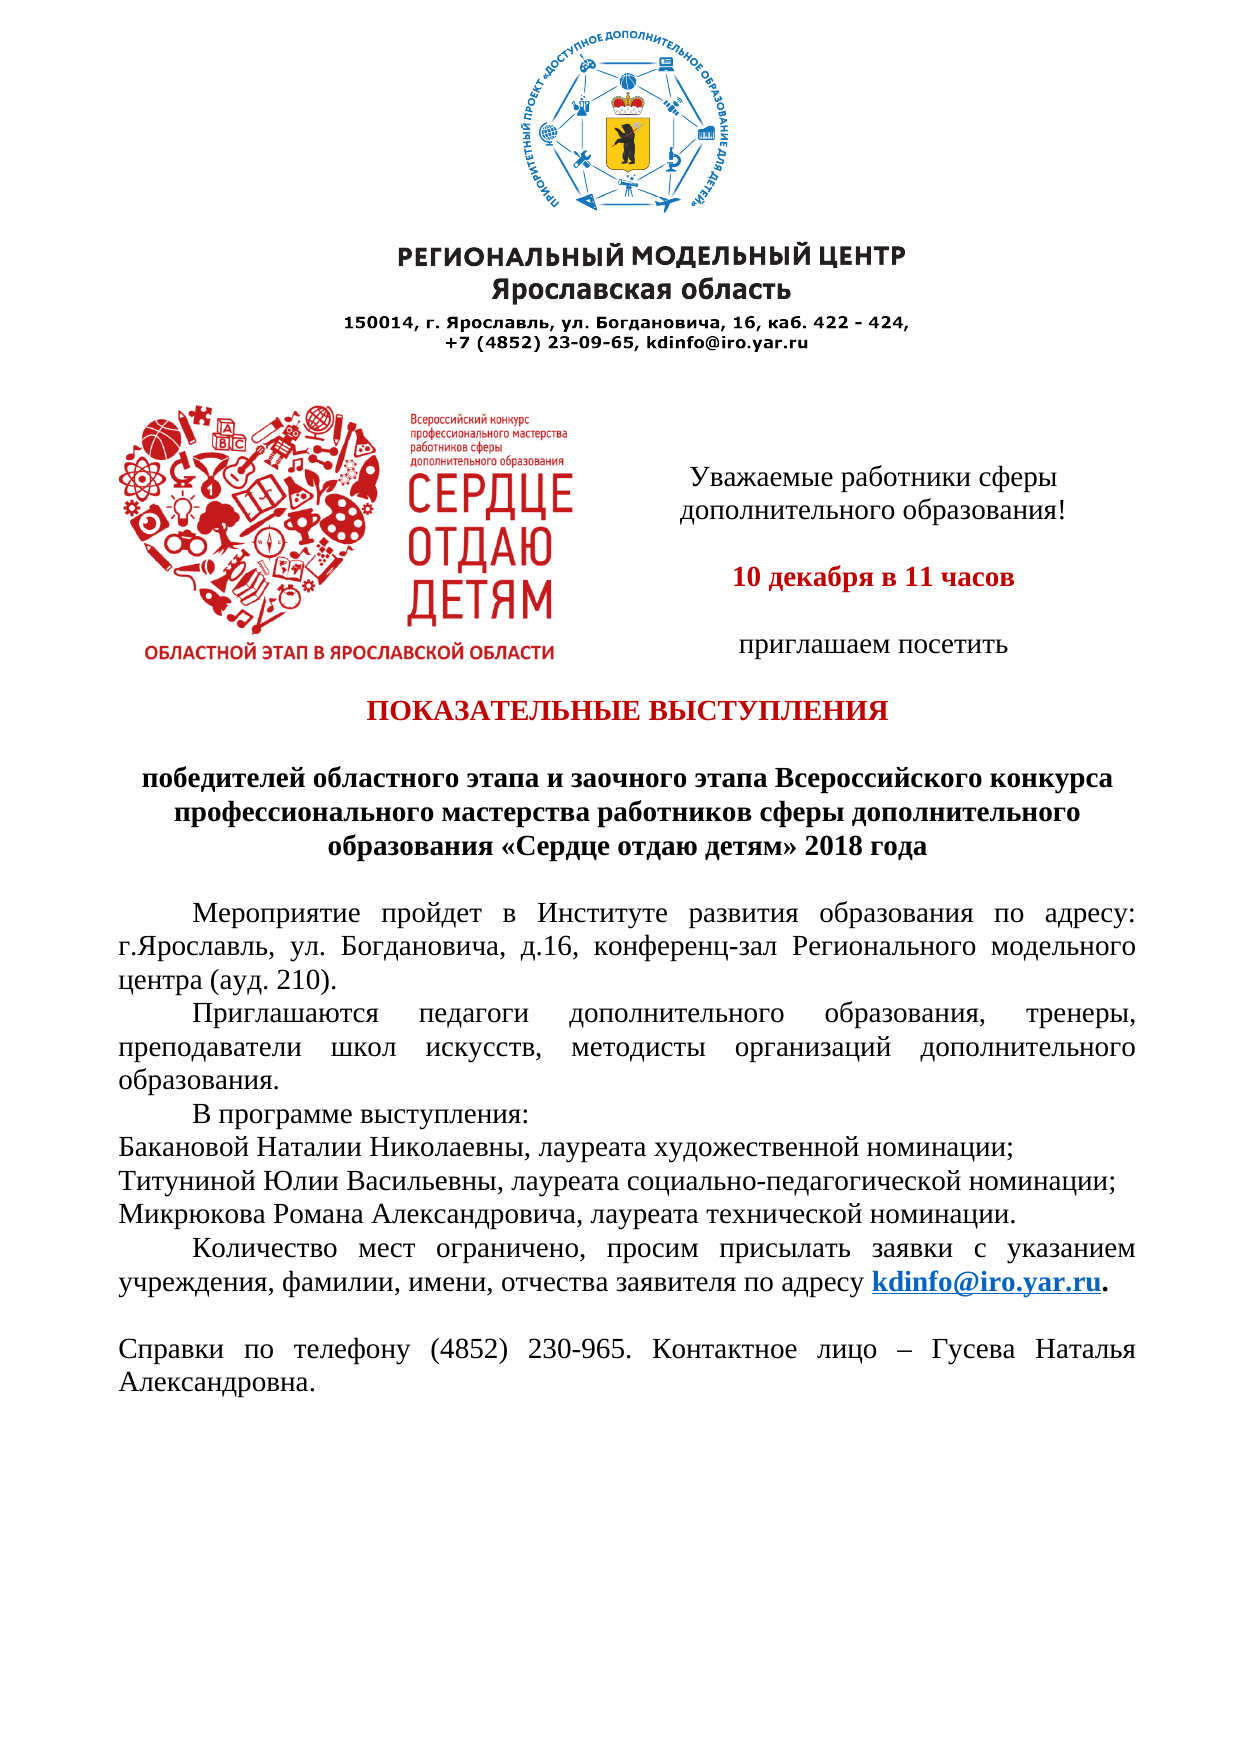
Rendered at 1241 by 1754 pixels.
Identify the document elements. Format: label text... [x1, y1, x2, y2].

text Бакановой Наталии Николаевны, лауреата художественной номинации; [118, 1129, 1137, 1163]
text Титуниной Юлии Васильевны, лауреата социально-педагогической номинации; [118, 1163, 1137, 1197]
text Приглашаются педагоги дополнительного образования, тренеры, преподаватели школ искусств, методисты организаций дополнительного образования. [118, 995, 1137, 1096]
picture [118, 405, 591, 677]
text победителей областного этапа и заочного этапа Всероссийского конкурса профессионального мастерства работников сферы дополнительного образования «Сердце отдаю детям» 2018 года [118, 761, 1137, 861]
text Количество мест ограничено, просим присылать заявки с указанием учреждения, фамилии, имени, отчества заявителя по адресу kdinfo@iro.yar.ru. [118, 1230, 1137, 1297]
text Микрюкова Романа Александровича, лауреата технической номинации. [118, 1197, 1137, 1230]
text Справки по телефону (4852) 230-965. Контактное лицо – Гусева Наталья Александровна. [118, 1331, 1137, 1398]
text Уважаемые работники сферы дополнительного образования! [591, 459, 1137, 526]
text 10 декабря в 11 часов [591, 559, 1137, 593]
text Мероприятие пройдет в Институте развития образования по адресу: г.Ярославль, ул. Богдановича, д.16, конференц-зал Регионального модельного центра (ауд. 210). [118, 895, 1137, 995]
text В программе выступления: [118, 1096, 1137, 1129]
text ПОКАЗАТЕЛЬНЫЕ ВЫСТУПЛЕНИЯ [118, 693, 1137, 727]
text приглашаем посетить [591, 626, 1137, 660]
picture [182, 0, 1073, 391]
